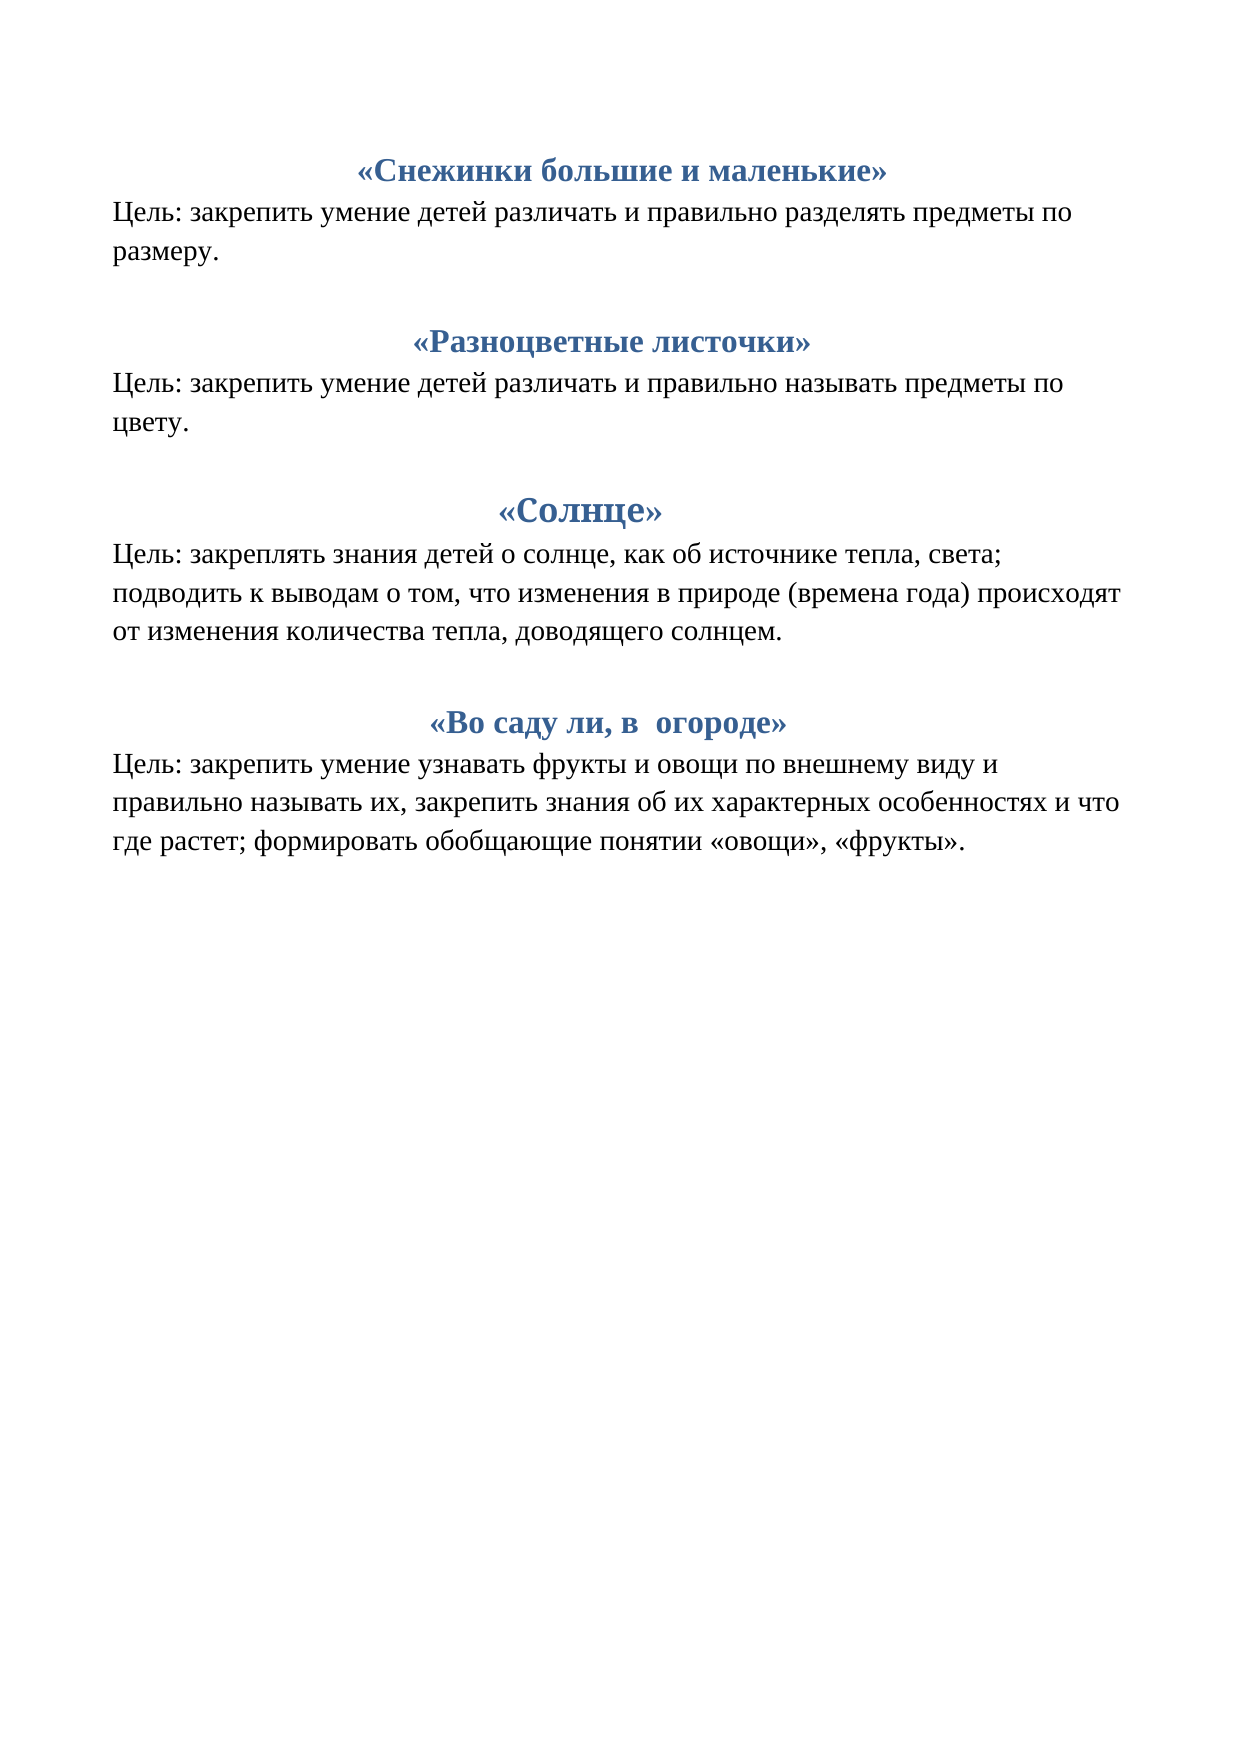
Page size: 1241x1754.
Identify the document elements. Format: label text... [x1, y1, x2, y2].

text Цель: закрепить умение узнавать фрукты и овощи по внешнему виду и правильно называть их, закрепить знания об их характерных особенностях и что где растет; формировать обобщающие понятии «овощи», «фрукты». [112, 746, 1128, 857]
text Цель: закрепить умение детей различать и правильно разделять предметы по размеру. [112, 194, 1128, 266]
text Цель: закреплять знания детей о солнце, как об источнике тепла, света; подводить к выводам о том, что изменения в природе (времена года) происходят от изменения количества тепла, доводящего солнцем. [112, 536, 1128, 647]
subtitle «Разноцветные листочки» [112, 321, 1128, 359]
subtitle «Снежинки большие и маленькие» [112, 150, 1128, 188]
subtitle «Солнце» [112, 492, 1128, 531]
subtitle «Во саду ли, в огороде» [112, 702, 1128, 740]
text Цель: закрепить умение детей различать и правильно называть предметы по цвету. [112, 365, 1128, 437]
